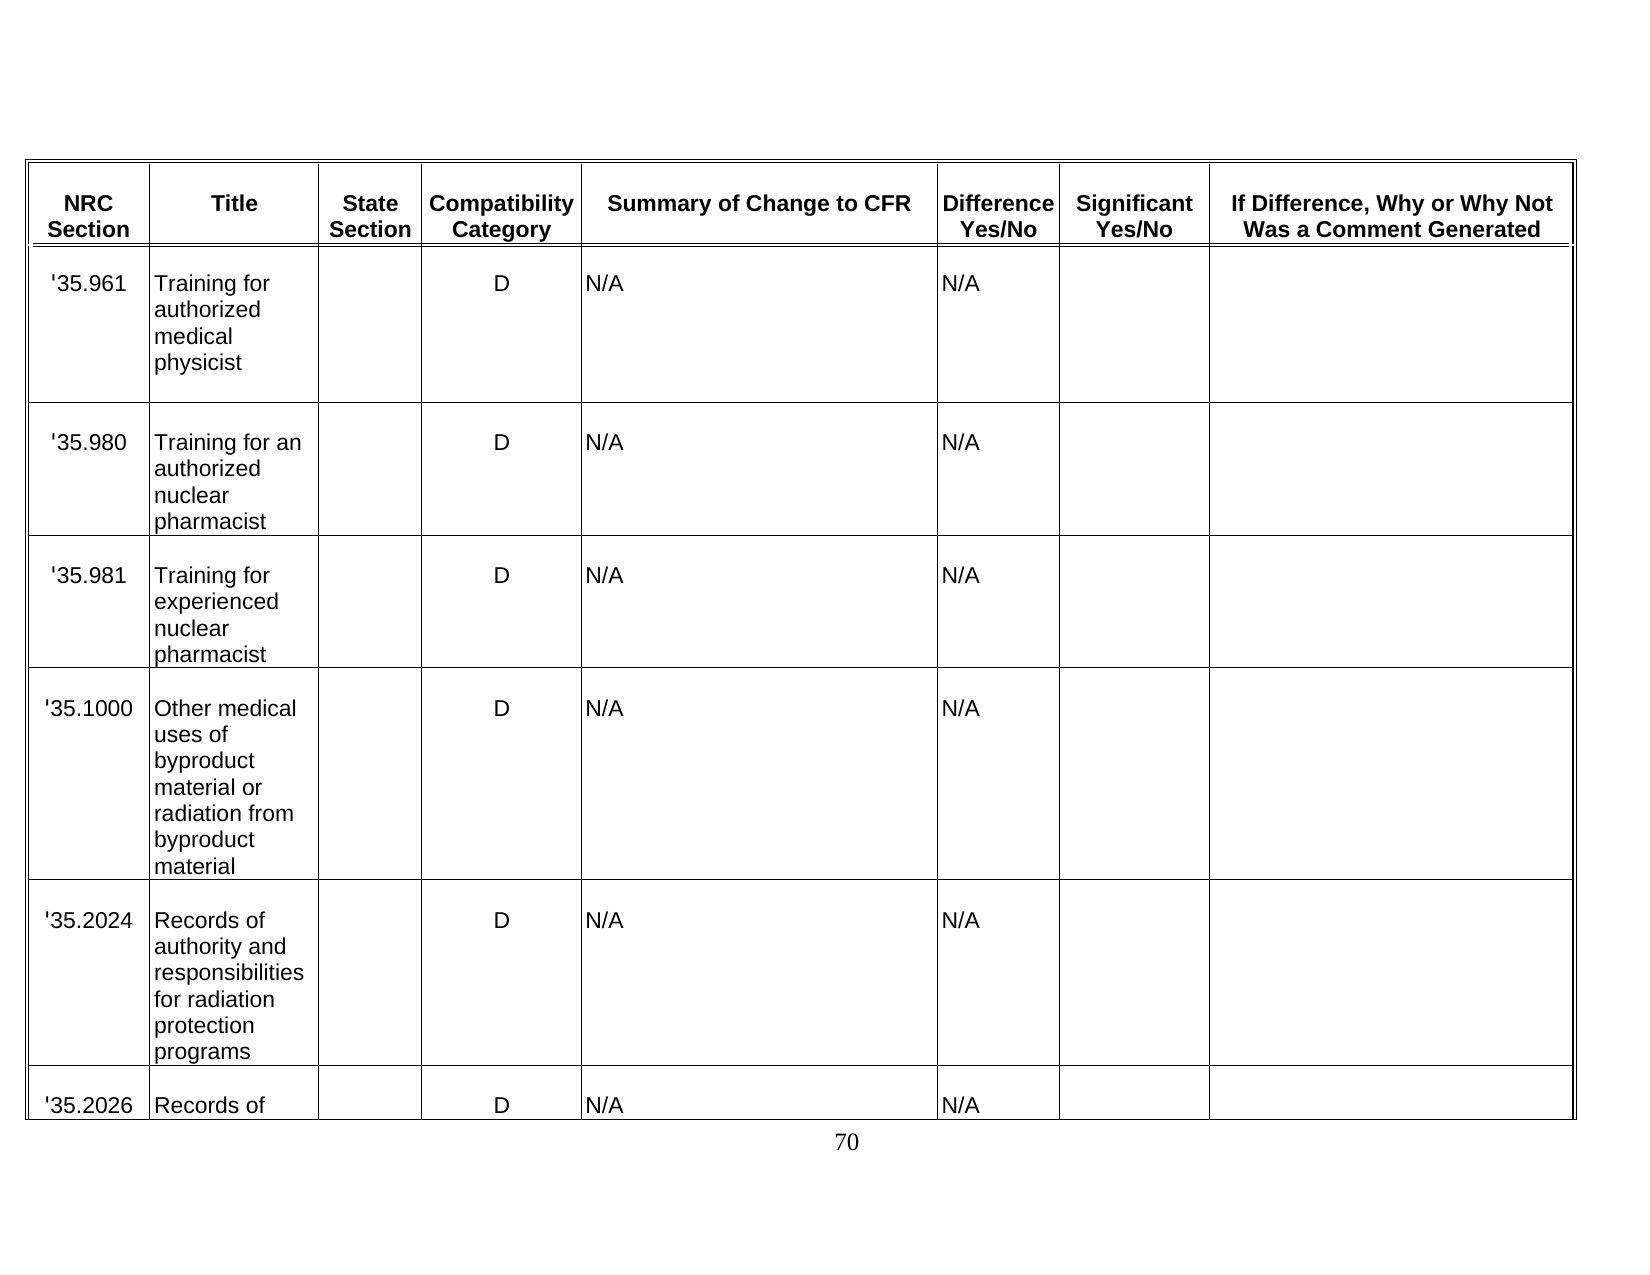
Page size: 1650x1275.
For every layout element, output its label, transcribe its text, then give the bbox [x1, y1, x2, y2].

table_cell D [422, 247, 581, 402]
table_cell 35.2026 [29, 1066, 149, 1118]
table_cell N/A [938, 668, 1059, 879]
table_cell [1060, 1066, 1209, 1118]
table_cell [1210, 668, 1572, 879]
table_cell Training for authorized medical physicist [150, 247, 318, 402]
table_header Difference Yes/No [938, 163, 1059, 242]
table_cell Training for experienced nuclear pharmacist [150, 536, 318, 667]
table_cell N/A [582, 668, 937, 879]
table_cell [319, 247, 421, 402]
table_cell Other medical uses of byproduct material or radiation from byproduct material [150, 668, 318, 879]
table_header Summary of Change to CFR [582, 163, 937, 242]
table_cell [1060, 668, 1209, 879]
table_header Significant Yes/No [1060, 163, 1209, 242]
table_cell Training for an authorized nuclear pharmacist [150, 403, 318, 534]
table_cell D [422, 403, 581, 534]
table_header Compatibility Category [422, 163, 581, 242]
table_cell N/A [938, 247, 1059, 402]
table_cell N/A [938, 536, 1059, 667]
table_cell N/A [938, 403, 1059, 534]
table_header If Difference, Why or Why Not Was a Comment Generated [1210, 163, 1572, 242]
table_cell [1210, 880, 1572, 1065]
table_cell [1210, 1066, 1572, 1118]
table_cell D [422, 880, 581, 1065]
table_cell [319, 880, 421, 1065]
table_cell [1060, 880, 1209, 1065]
table_cell N/A [582, 536, 937, 667]
table_cell N/A [938, 880, 1059, 1065]
table_cell N/A [582, 403, 937, 534]
table_cell Records of authority and responsibilities for radiation protection programs [150, 880, 318, 1065]
table_cell D [422, 536, 581, 667]
table_cell Records of radiation protection program changes [150, 1066, 318, 1118]
table_cell [1210, 536, 1572, 667]
table_cell [319, 668, 421, 879]
table_cell [1210, 242, 1575, 402]
table_cell [1060, 403, 1209, 534]
table_cell [319, 403, 421, 534]
table_cell N/A [582, 1066, 937, 1118]
table_cell D [422, 1066, 581, 1118]
table_cell [319, 536, 421, 667]
table_cell [1060, 536, 1209, 667]
table_cell 35.961 [27, 242, 149, 402]
table_cell 35.980 [29, 403, 149, 534]
table_cell D [422, 668, 581, 879]
table_cell N/A [582, 880, 937, 1065]
table_header State Section [319, 163, 421, 242]
table_cell [319, 1066, 421, 1118]
table_cell 35.2024 [29, 880, 149, 1065]
table_cell 35.1000 [29, 668, 149, 879]
table_cell N/A [938, 1066, 1059, 1118]
table_header Title [150, 163, 318, 242]
table_cell [1210, 403, 1572, 534]
table_cell [1060, 247, 1209, 402]
table_cell 35.981 [29, 536, 149, 667]
table_header NRC Section [29, 163, 149, 242]
table_cell N/A [582, 247, 937, 402]
